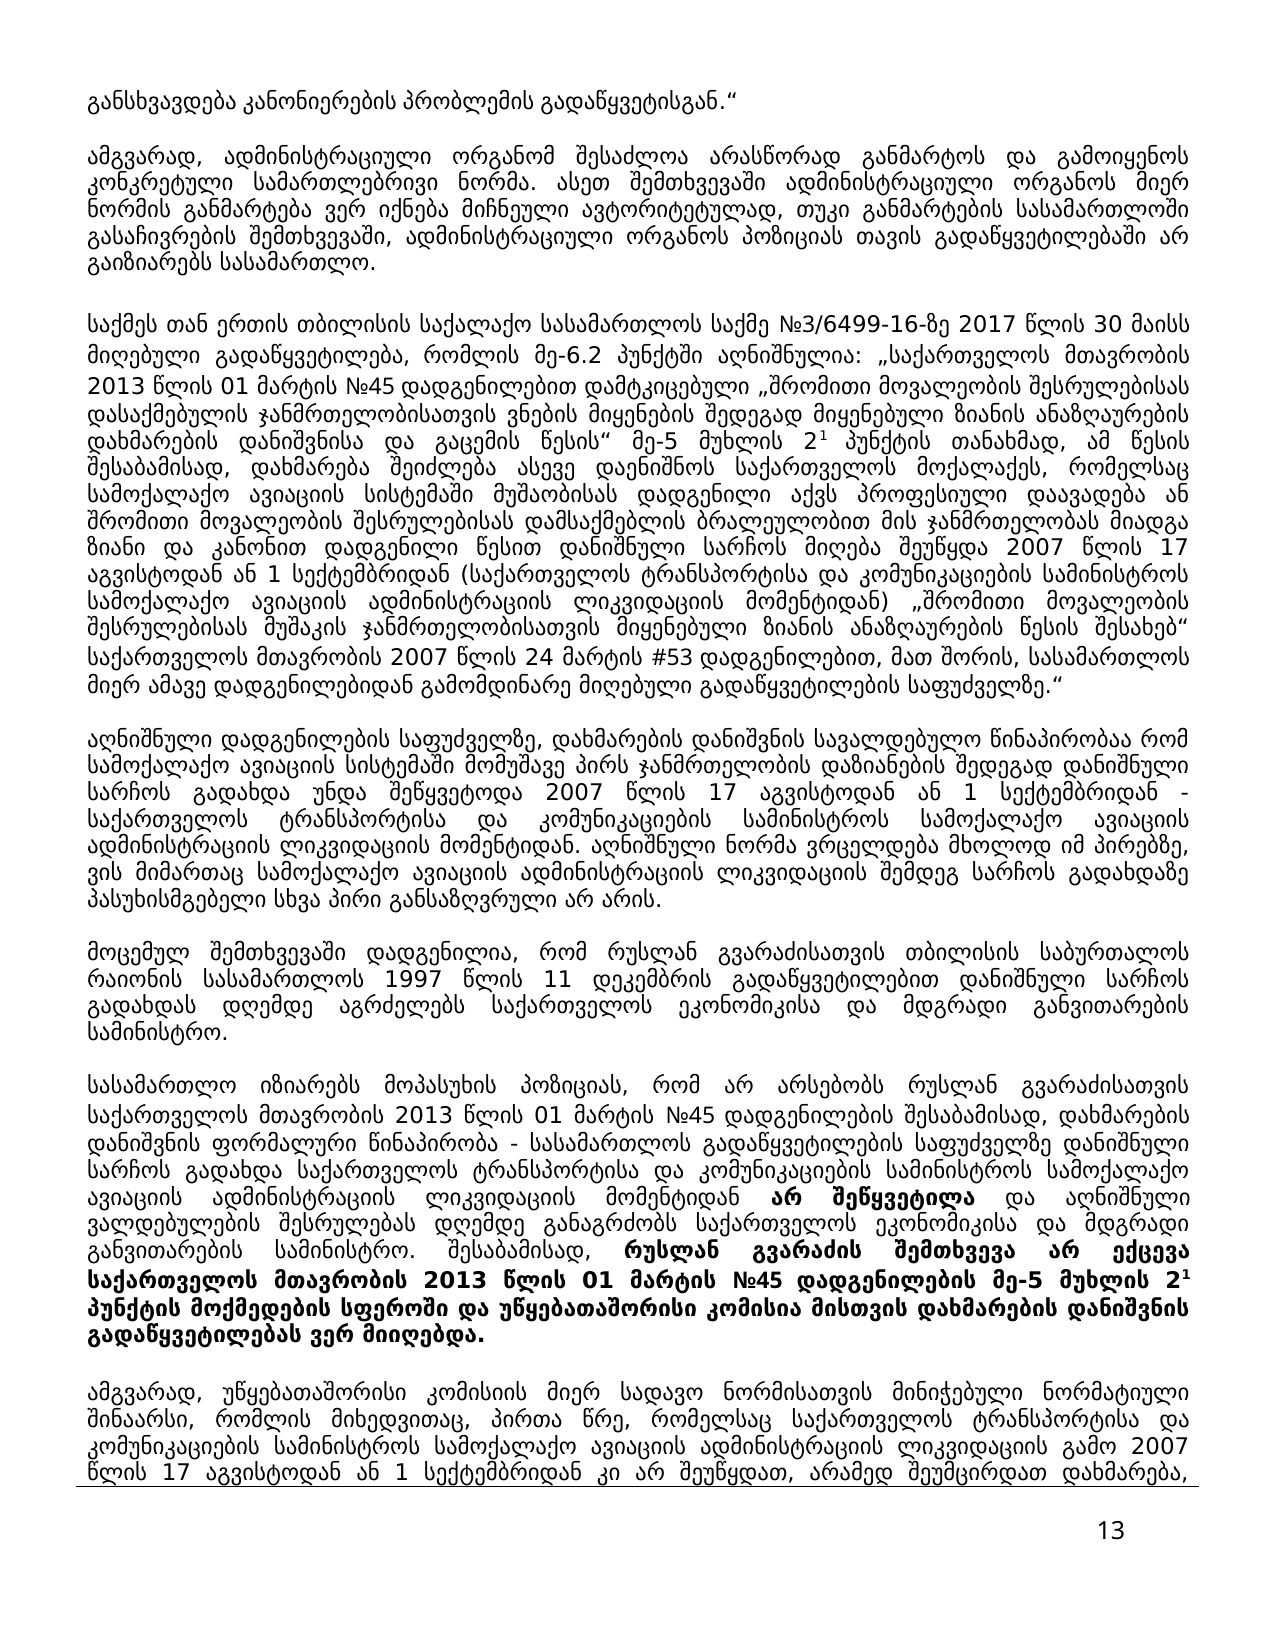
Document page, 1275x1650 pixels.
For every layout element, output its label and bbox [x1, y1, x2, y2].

table_header [76, 85, 1199, 1486]
